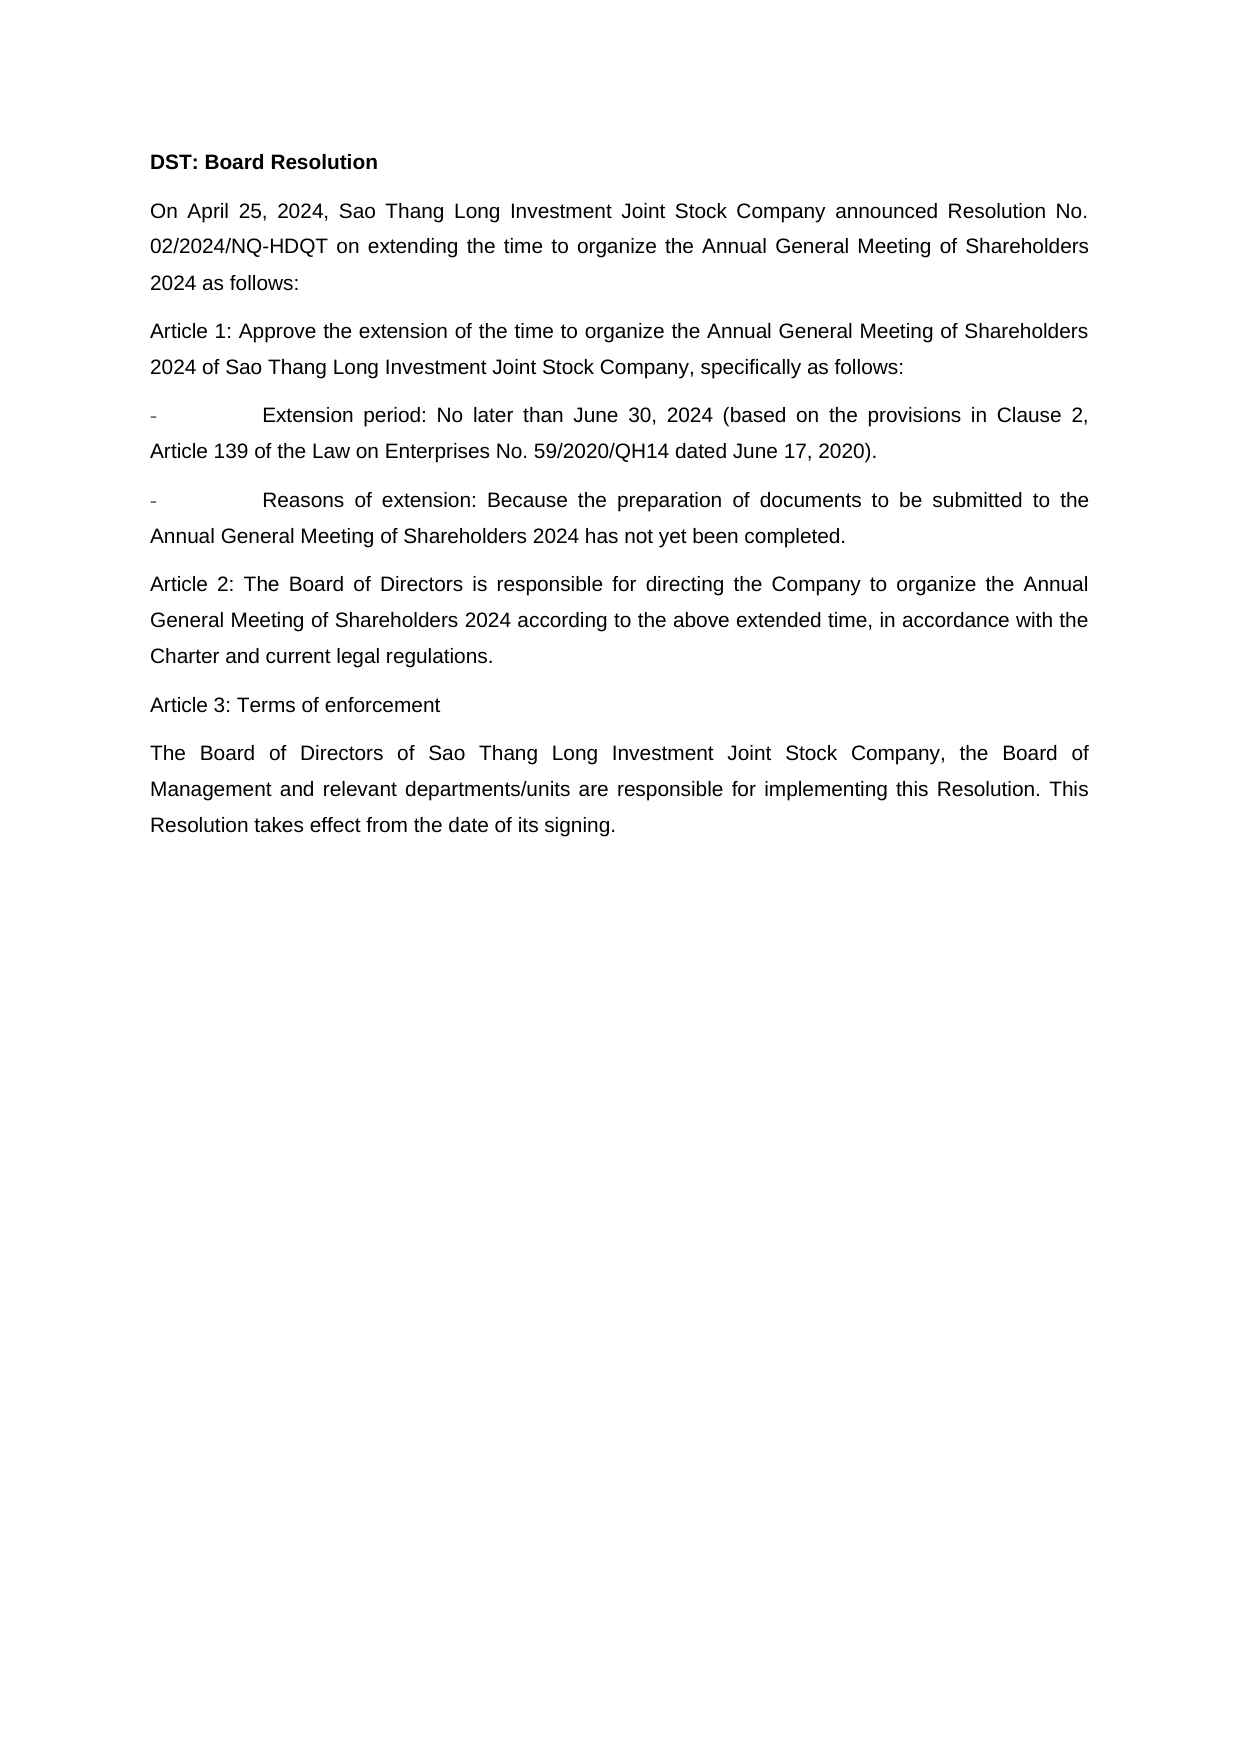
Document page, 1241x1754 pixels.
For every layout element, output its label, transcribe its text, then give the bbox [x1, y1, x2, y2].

text Article 3: Terms of enforcement [150, 693, 1090, 717]
list Reasons of extension: Because the preparation of documents to be submitted to the Annual General Meeting of Shareholders 2024 has not yet been completed. [150, 488, 1090, 548]
text Article 1: Approve the extension of the time to organize the Annual General Meeting of Shareholders 2024 of Sao Thang Long Investment Joint Stock Company, specifically as follows: [150, 319, 1090, 379]
list Extension period: No later than June 30, 2024 (based on the provisions in Clause 2, Article 139 of the Law on Enterprises No. 59/2020/QH14 dated June 17, 2020). [150, 403, 1090, 463]
text The Board of Directors of Sao Thang Long Investment Joint Stock Company, the Board of Management and relevant departments/units are responsible for implementing this Resolution. This Resolution takes effect from the date of its signing. [150, 741, 1090, 837]
text Article 2: The Board of Directors is responsible for directing the Company to organize the Annual General Meeting of Shareholders 2024 according to the above extended time, in accordance with the Charter and current legal regulations. [150, 572, 1090, 668]
text DST: Board Resolution [150, 150, 1090, 174]
text On April 25, 2024, Sao Thang Long Investment Joint Stock Company announced Resolution No. 02/2024/NQ-HDQT on extending the time to organize the Annual General Meeting of Shareholders 2024 as follows: [150, 198, 1090, 294]
